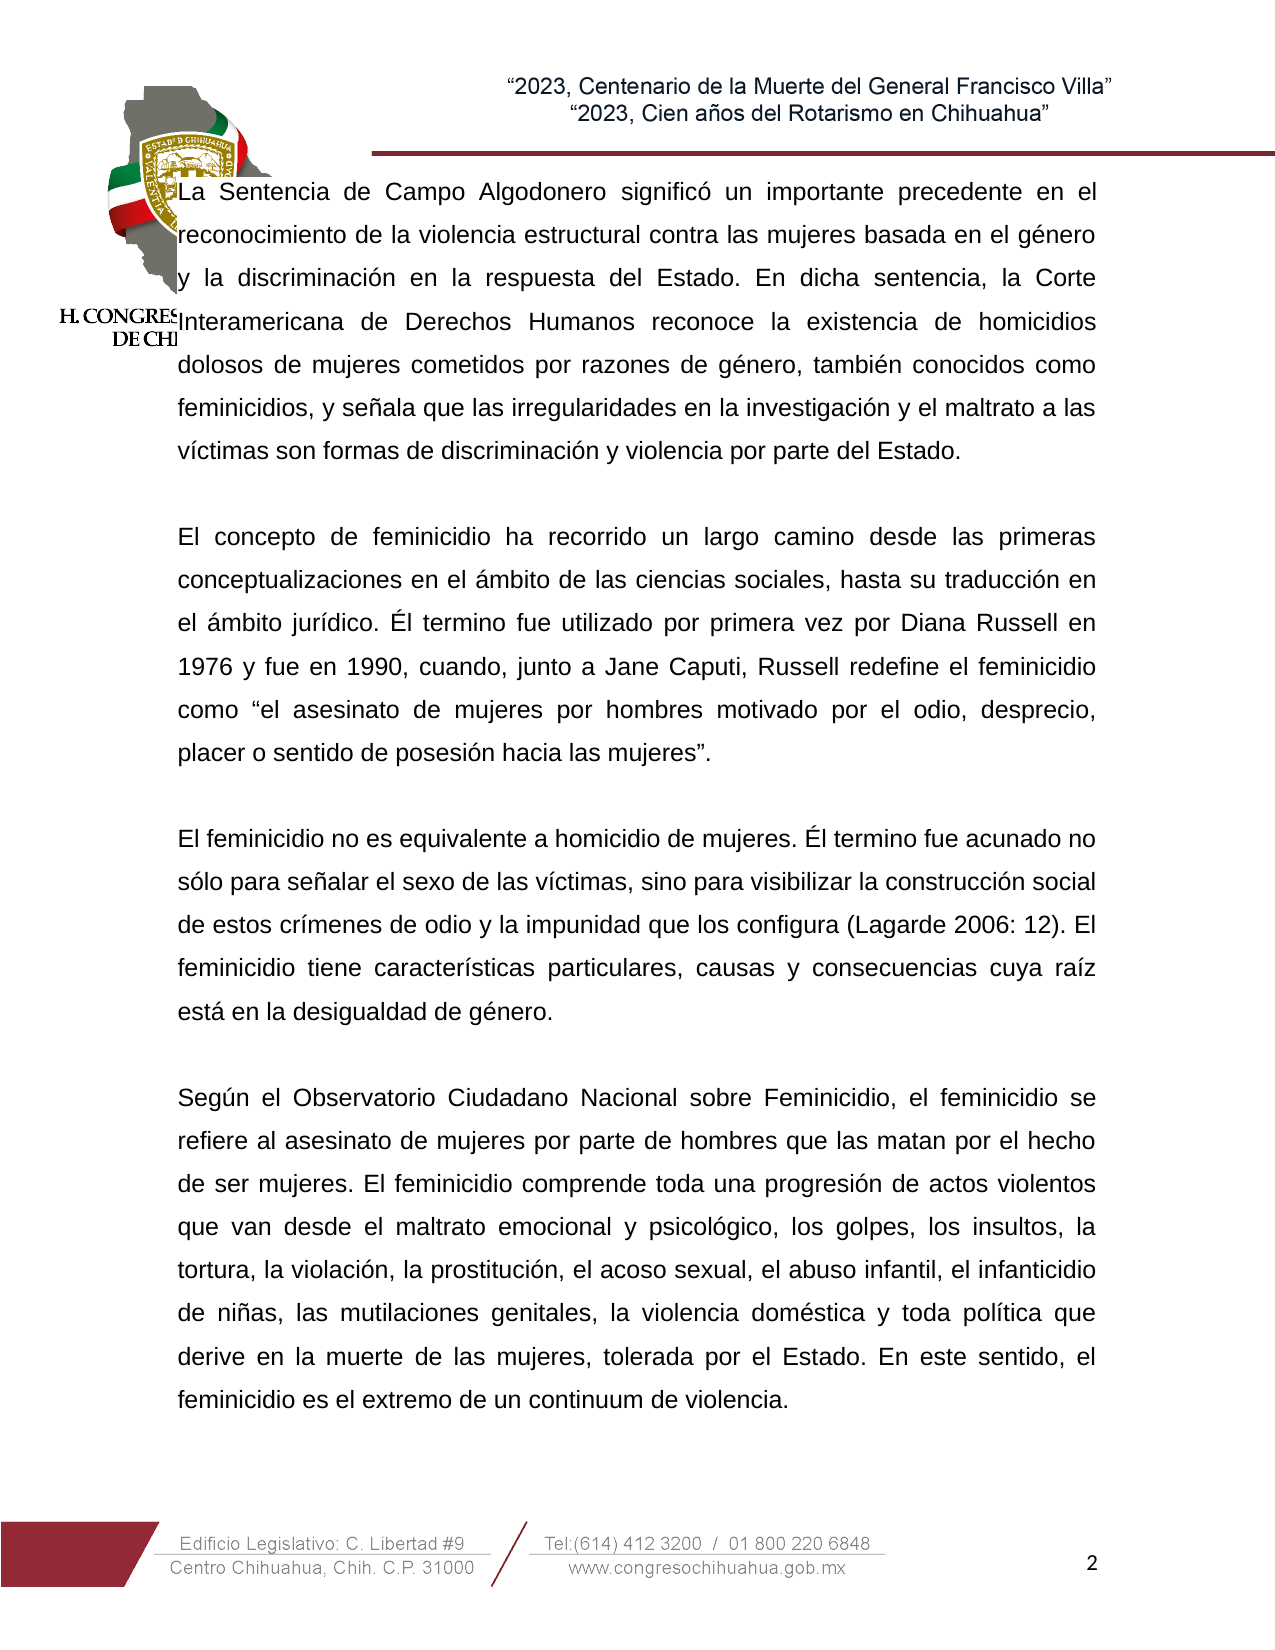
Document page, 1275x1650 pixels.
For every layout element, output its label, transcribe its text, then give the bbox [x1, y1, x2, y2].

text El feminicidio no es equivalente a homicidio de mujeres. Él termino fue acunado no sólo para señalar el sexo de las víctimas, sino para visibilizar la construcción social de estos crímenes de odio y la impunidad que los configura (Lagarde 2006: 12). El feminicidio tiene características particulares, causas y consecuencias cuya raíz está en la desigualdad de género. [177, 824, 1098, 1025]
picture [0, 0, 1275, 1650]
text El concepto de feminicidio ha recorrido un largo camino desde las primeras conceptualizaciones en el ámbito de las ciencias sociales, hasta su traducción en el ámbito jurídico. Él termino fue utilizado por primera vez por Diana Russell en 1976 y fue en 1990, cuando, junto a Jane Caputi, Russell redefine el feminicidio como “el asesinato de mujeres por hombres motivado por el odio, desprecio, placer o sentido de posesión hacia las mujeres”. [177, 522, 1098, 767]
text Según el Observatorio Ciudadano Nacional sobre Feminicidio, el feminicidio se refiere al asesinato de mujeres por parte de hombres que las matan por el hecho de ser mujeres. El feminicidio comprende toda una progresión de actos violentos que van desde el maltrato emocional y psicológico, los golpes, los insultos, la tortura, la violación, la prostitución, el acoso sexual, el abuso infantil, el infanticidio de niñas, las mutilaciones genitales, la violencia doméstica y toda política que derive en la muerte de las mujeres, tolerada por el Estado. En este sentido, el feminicidio es el extremo de un continuum de violencia. [177, 1083, 1098, 1413]
text La Sentencia de Campo Algodonero significó un importante precedente en el reconocimiento de la violencia estructural contra las mujeres basada en el género y la discriminación en la respuesta del Estado. En dicha sentencia, la Corte Interamericana de Derechos Humanos reconoce la existencia de homicidios dolosos de mujeres cometidos por razones de género, también conocidos como feminicidios, y señala que las irregularidades en la investigación y el maltrato a las víctimas son formas de discriminación y violencia por parte del Estado. [177, 177, 1098, 465]
